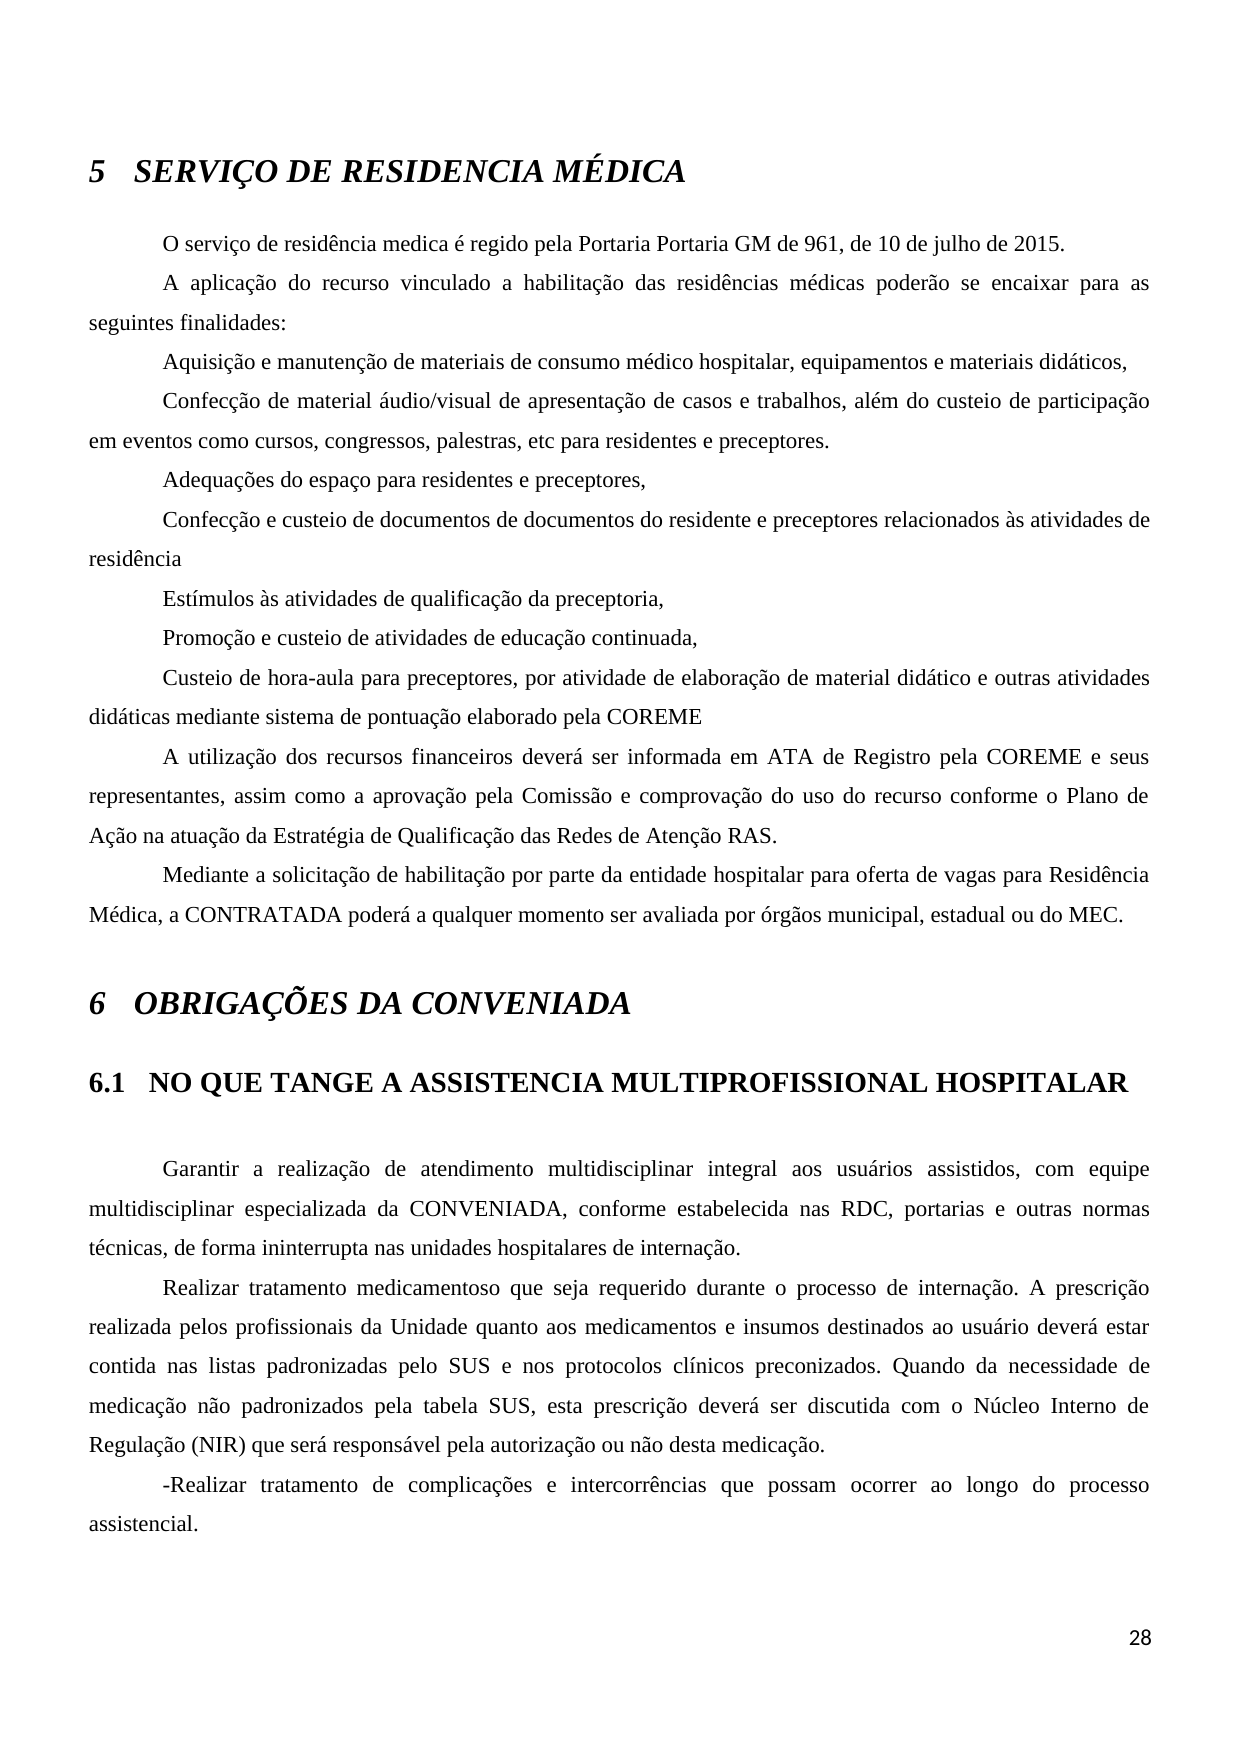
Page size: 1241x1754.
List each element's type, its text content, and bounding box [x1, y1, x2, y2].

text Mediante a solicitação de habilitação por parte da entidade hospitalar para oferta de vagas para Residência Médica, a CONTRATADA poderá a qualquer momento ser avaliada por órgãos municipal, estadual ou do MEC. [89, 861, 1152, 927]
text Promoção e custeio de atividades de educação continuada, [89, 624, 1152, 651]
text Aquisição e manutenção de materiais de consumo médico hospitalar, equipamentos e materiais didáticos, [89, 348, 1152, 374]
subtitle NO QUE TANGE A ASSISTENCIA MULTIPROFISSIONAL HOSPITALAR [89, 1065, 1152, 1099]
text Confecção de material áudio/visual de apresentação de casos e trabalhos, além do custeio de participação em eventos como cursos, congressos, palestras, etc para residentes e preceptores. [89, 387, 1152, 453]
text Adequações do espaço para residentes e preceptores, [89, 466, 1152, 493]
text Custeio de hora-aula para preceptores, por atividade de elaboração de material didático e outras atividades didáticas mediante sistema de pontuação elaborado pela COREME [89, 664, 1152, 730]
subtitle SERVIÇO DE RESIDENCIA MÉDICA [89, 152, 1152, 190]
text A aplicação do recurso vinculado a habilitação das residências médicas poderão se encaixar para as seguintes finalidades: [89, 269, 1152, 335]
subtitle OBRIGAÇÕES DA CONVENIADA [89, 983, 1152, 1022]
text -Realizar tratamento de complicações e intercorrências que possam ocorrer ao longo do processo assistencial. [89, 1471, 1152, 1537]
text Estímulos às atividades de qualificação da preceptoria, [89, 585, 1152, 611]
text Confecção e custeio de documentos de documentos do residente e preceptores relacionados às atividades de residência [89, 506, 1152, 572]
text A utilização dos recursos financeiros deverá ser informada em ATA de Registro pela COREME e seus representantes, assim como a aprovação pela Comissão e comprovação do uso do recurso conforme o Plano de Ação na atuação da Estratégia de Qualificação das Redes de Atenção RAS. [89, 743, 1152, 848]
text O serviço de residência medica é regido pela Portaria Portaria GM de 961, de 10 de julho de 2015. [89, 229, 1152, 256]
text Realizar tratamento medicamentoso que seja requerido durante o processo de internação. A prescrição realizada pelos profissionais da Unidade quanto aos medicamentos e insumos destinados ao usuário deverá estar contida nas listas padronizadas pelo SUS e nos protocolos clínicos preconizados. Quando da necessidade de medicação não padronizados pela tabela SUS, esta prescrição deverá ser discutida com o Núcleo Interno de Regulação (NIR) que será responsável pela autorização ou não desta medicação. [89, 1273, 1152, 1458]
text Garantir a realização de atendimento multidisciplinar integral aos usuários assistidos, com equipe multidisciplinar especializada da CONVENIADA, conforme estabelecida nas RDC, portarias e outras normas técnicas, de forma ininterrupta nas unidades hospitalares de internação. [89, 1155, 1152, 1260]
